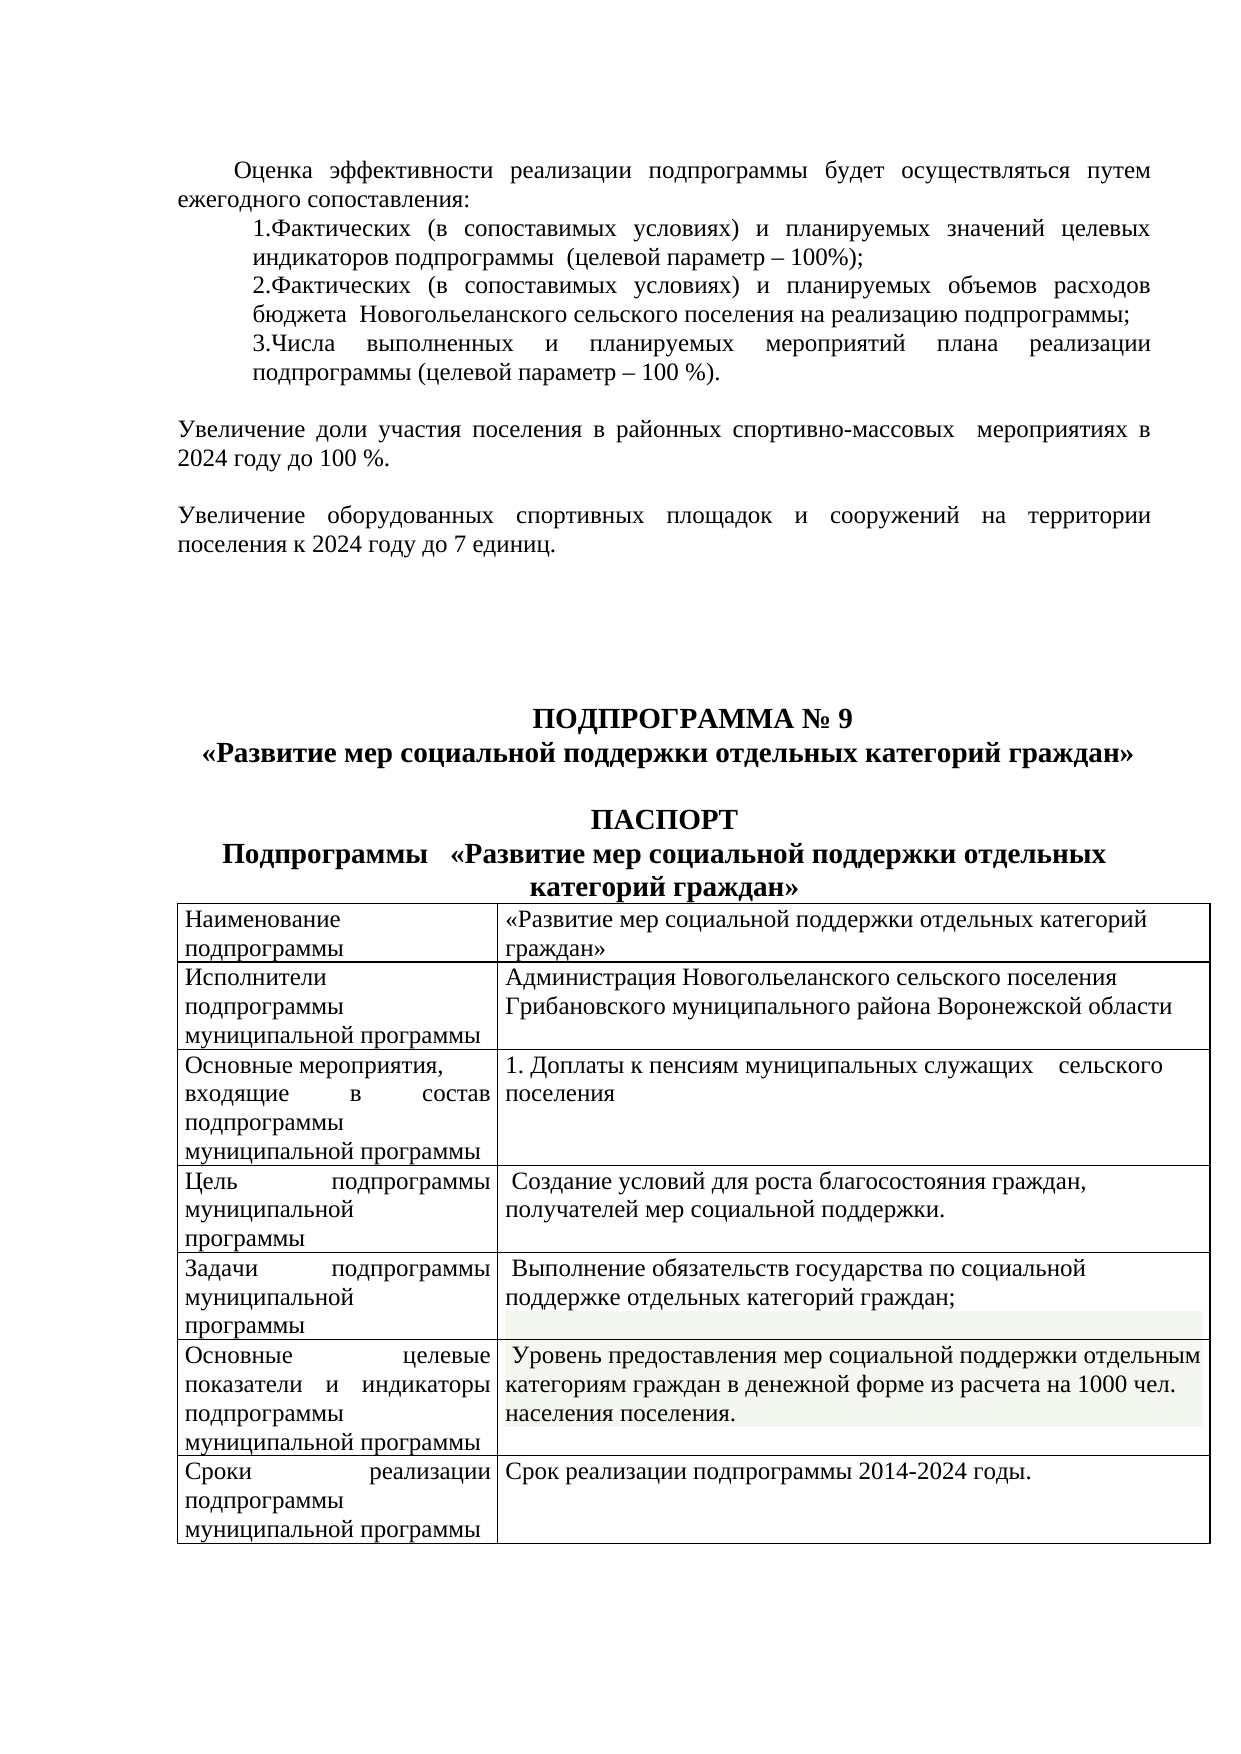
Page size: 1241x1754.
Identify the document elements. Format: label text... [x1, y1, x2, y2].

text Оценка эффективности реализации подпрограммы будет осуществляться путем ежегодного сопоставления: [177, 155, 1152, 213]
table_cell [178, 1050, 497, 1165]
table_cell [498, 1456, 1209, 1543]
text Увеличение оборудованных спортивных площадок и сооружений на территории поселения к 2024 году до 7 единиц. [177, 500, 1152, 558]
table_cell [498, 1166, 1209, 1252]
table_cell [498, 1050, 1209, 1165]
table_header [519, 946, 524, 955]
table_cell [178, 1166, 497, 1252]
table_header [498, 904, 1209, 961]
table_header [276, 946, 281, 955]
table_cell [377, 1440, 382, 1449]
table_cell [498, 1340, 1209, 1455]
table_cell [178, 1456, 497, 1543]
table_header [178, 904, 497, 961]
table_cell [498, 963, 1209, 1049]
text Увеличение доли участия поселения в районных спортивно-массовых мероприятиях в 2024 году до 100 %. [177, 414, 1152, 472]
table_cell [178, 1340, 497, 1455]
text 3.Числа выполненных и планируемых мероприятий плана реализации подпрограммы (целевой параметр – 100 %). [252, 328, 1152, 385]
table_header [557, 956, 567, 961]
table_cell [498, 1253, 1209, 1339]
text ПОДПРОГРАММА № 9 [177, 702, 1152, 735]
text ПАСПОРТ [177, 802, 1152, 836]
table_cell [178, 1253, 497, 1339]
text Подпрограммы «Развитие мер социальной поддержки отдельных категорий граждан» [177, 836, 1152, 903]
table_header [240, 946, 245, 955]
text 1.Фактических (в сопоставимых условиях) и планируемых значений целевых индикаторов подпрограммы (целевой параметр – 100%); [252, 213, 1152, 270]
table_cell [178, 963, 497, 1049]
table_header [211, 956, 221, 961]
text 2.Фактических (в сопоставимых условиях) и планируемых объемов расходов бюджета Новогольеланского сельского поселения на реализацию подпрограммы; [252, 270, 1152, 328]
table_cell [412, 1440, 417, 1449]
text «Развитие мер социальной поддержки отдельных категорий граждан» [177, 735, 1152, 769]
